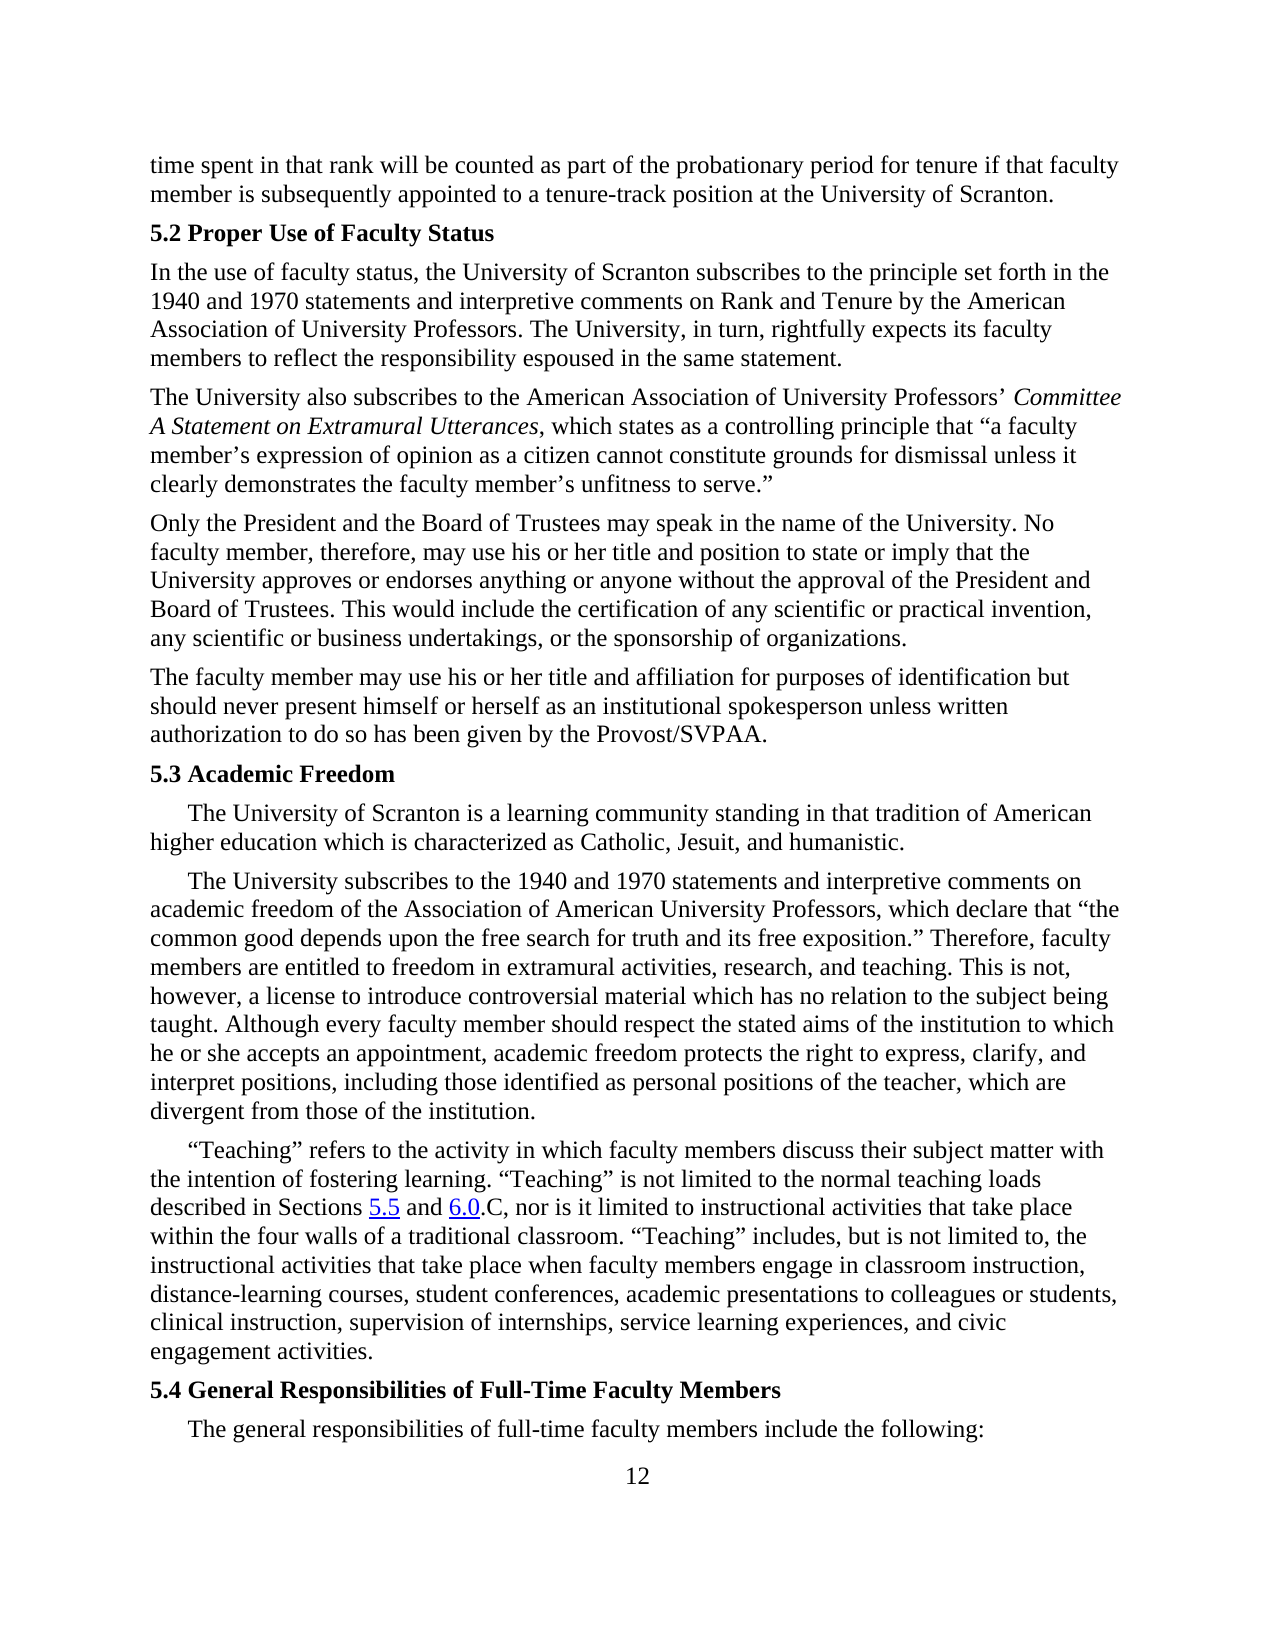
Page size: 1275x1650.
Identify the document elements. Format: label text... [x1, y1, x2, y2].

text In the use of faculty status, the University of Scranton subscribes to the principle set forth in the 1940 and 1970 statements and interpretive comments on Rank and Tenure by the American Association of University Professors. The University, in turn, rightfully expects its faculty members to reflect the responsibility espoused in the same statement. [150, 257, 1125, 372]
text Only the President and the Board of Trustees may speak in the name of the University. No faculty member, therefore, may use his or her title and position to state or imply that the University approves or endorses anything or anyone without the approval of the President and Board of Trustees. This would include the certification of any scientific or practical invention, any scientific or business undertakings, or the sponsorship of organizations. [150, 508, 1125, 652]
text The University subscribes to the 1940 and 1970 statements and interpretive comments on academic freedom of the Association of American University Professors, which declare that “the common good depends upon the free search for truth and its free exposition.” Therefore, faculty members are entitled to freedom in extramural activities, research, and teaching. This is not, however, a license to introduce controversial material which has no relation to the subject being taught. Although every faculty member should respect the stated aims of the institution to which he or she accepts an appointment, academic freedom protects the right to express, clarify, and interpret positions, including those identified as personal positions of the teacher, which are divergent from those of the institution. [150, 866, 1125, 1124]
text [150, 150, 1125, 207]
text The University of Scranton is a learning community standing in that tradition of American higher education which is characterized as Catholic, Jesuit, and humanistic. [150, 798, 1125, 855]
text The faculty member may use his or her title and affiliation for purposes of identification but should never present himself or herself as an institutional spokesperson unless written authorization to do so has been given by the Provost/SVPAA. [150, 662, 1125, 748]
text The general responsibilities of full-time faculty members include the following: [150, 1414, 1125, 1443]
text The University also subscribes to the American Association of University Professors’ Committee A Statement on Extramural Utterances, which states as a controlling principle that “a faculty member’s expression of opinion as a citizen cannot constitute grounds for dismissal unless it clearly demonstrates the faculty member’s unfitness to serve.” [150, 382, 1125, 497]
subtitle 5.3 Academic Freedom [150, 759, 1125, 787]
text “Teaching” refers to the activity in which faculty members discuss their subject matter with the intention of fostering learning. “Teaching” is not limited to the normal teaching loads described in Sections 5.5 and 6.0.C, nor is it limited to instructional activities that take place within the four walls of a traditional classroom. “Teaching” includes, but is not limited to, the instructional activities that take place when faculty members engage in classroom instruction, distance-learning courses, student conferences, academic presentations to colleagues or students, clinical instruction, supervision of internships, service learning experiences, and civic engagement activities. [150, 1135, 1125, 1365]
subtitle 5.4 General Responsibilities of Full-Time Faculty Members [150, 1375, 1125, 1404]
subtitle 5.2 Proper Use of Faculty Status [150, 218, 1125, 247]
